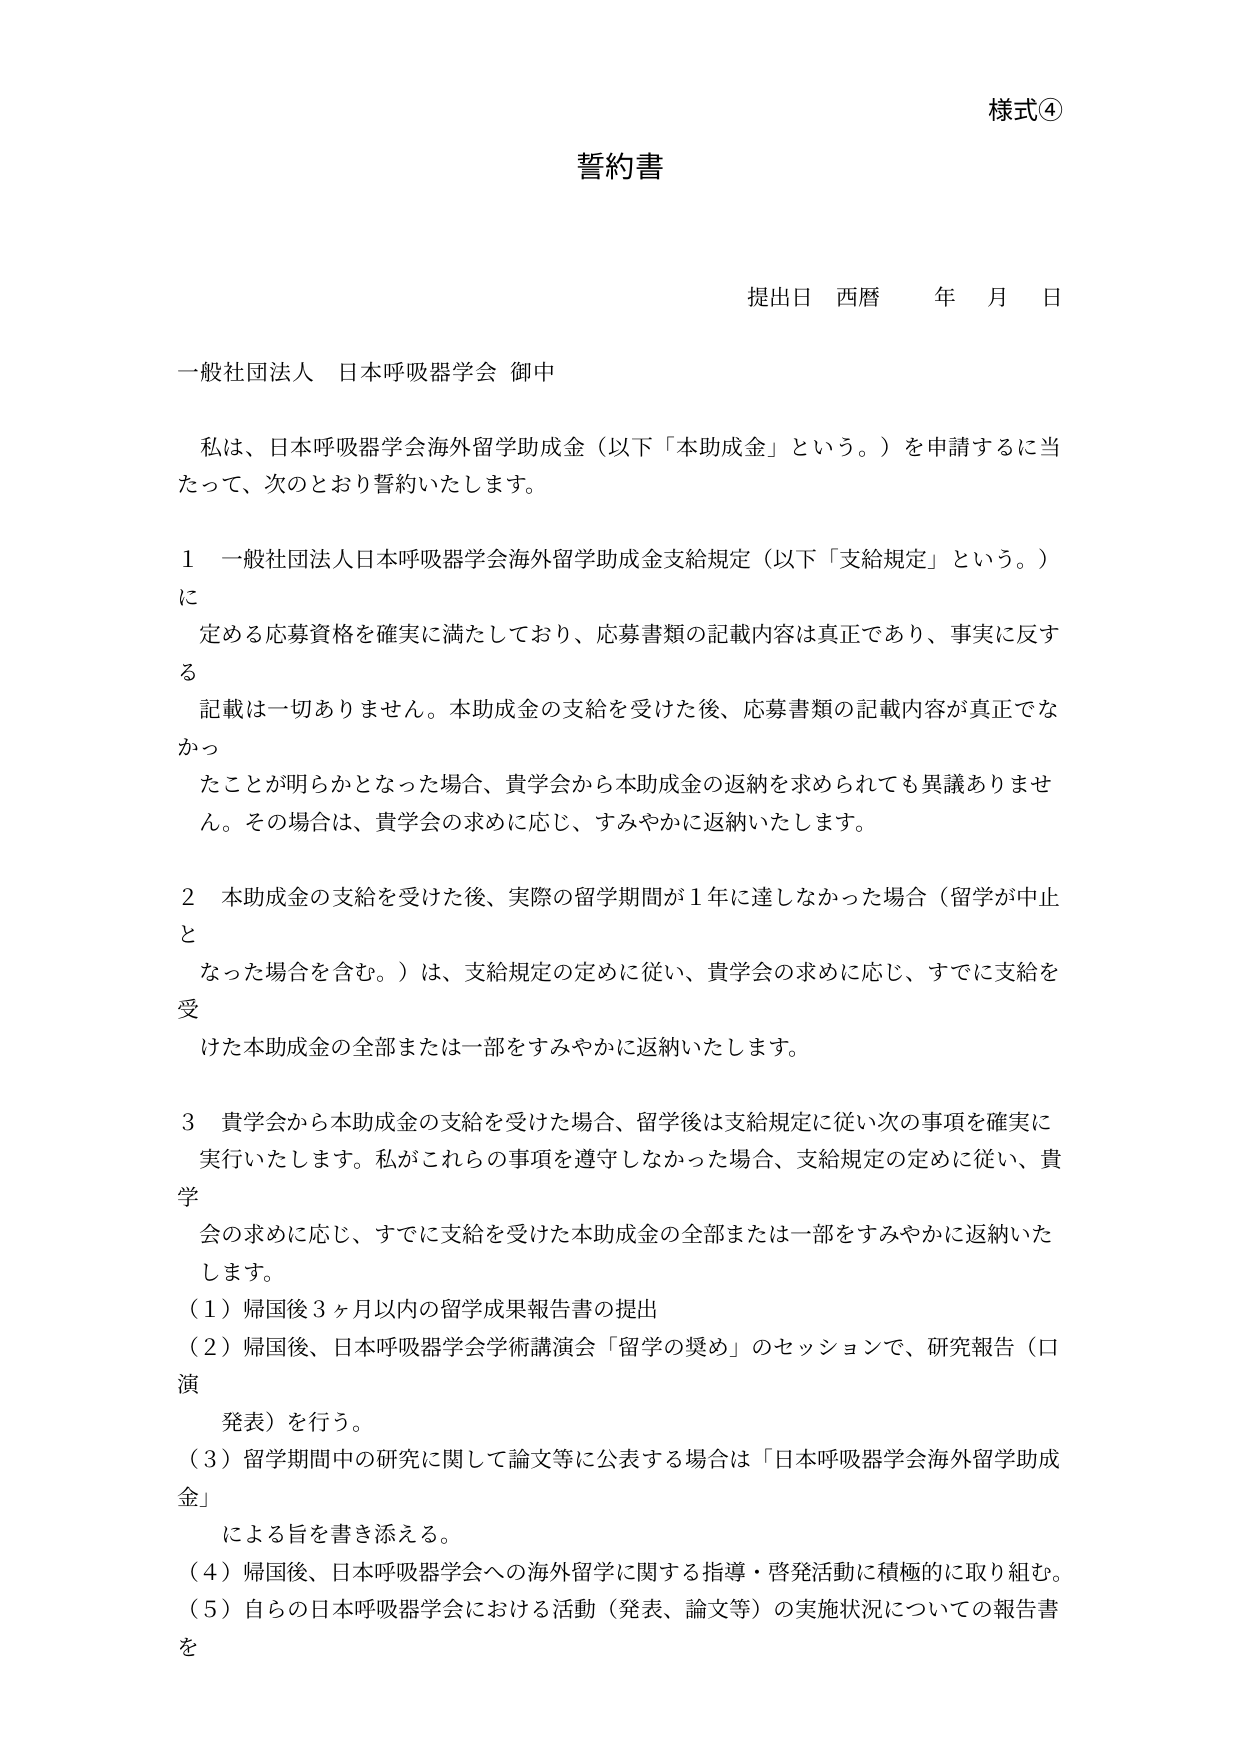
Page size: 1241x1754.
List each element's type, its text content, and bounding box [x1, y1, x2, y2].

text けた本助成金の全部または一部をすみやかに返納いたします。 [177, 1027, 1063, 1064]
text ん。その場合は、貴学会の求めに応じ、すみやかに返納いたします。 [177, 802, 1063, 839]
text 定める応募資格を確実に満たしており、応募書類の記載内容は真正であり、事実に反する [177, 614, 1063, 689]
text 実行いたします。私がこれらの事項を遵守しなかった場合、支給規定の定めに従い、貴学 [177, 1139, 1063, 1214]
text （４）帰国後、日本呼吸器学会への海外留学に関する指導・啓発活動に積極的に取り組む。 [177, 1552, 1063, 1589]
text ３ 貴学会から本助成金の支給を受けた場合、留学後は支給規定に従い次の事項を確実に [177, 1102, 1063, 1139]
text 私は、日本呼吸器学会海外留学助成金（以下「本助成金」という。）を申請するに当たって、次のとおり誓約いたします。 [177, 427, 1063, 502]
text 記載は一切ありません。本助成金の支給を受けた後、応募書類の記載内容が真正でなかっ [177, 689, 1063, 764]
text １ 一般社団法人日本呼吸器学会海外留学助成金支給規定（以下「支給規定」という。）に [177, 539, 1063, 614]
text 発表）を行う。 [177, 1402, 1063, 1439]
text 会の求めに応じ、すでに支給を受けた本助成金の全部または一部をすみやかに返納いた [177, 1214, 1063, 1252]
text なった場合を含む。）は、支給規定の定めに従い、貴学会の求めに応じ、すでに支給を受 [177, 952, 1063, 1027]
text 一般社団法人 日本呼吸器学会 御中 [177, 352, 1063, 389]
text 提出日 西暦 年 月 日 [177, 277, 1063, 314]
text （２）帰国後、日本呼吸器学会学術講演会「留学の奨め」のセッションで、研究報告（口演 [177, 1327, 1063, 1402]
text による旨を書き添える。 [177, 1514, 1063, 1552]
text （５）自らの日本呼吸器学会における活動（発表、論文等）の実施状況についての報告書を [177, 1589, 1063, 1664]
text たことが明らかとなった場合、貴学会から本助成金の返納を求められても異議ありませ [177, 764, 1063, 802]
text します。 [177, 1252, 1063, 1289]
text （１）帰国後３ヶ月以内の留学成果報告書の提出 [177, 1289, 1063, 1327]
text （３）留学期間中の研究に関して論文等に公表する場合は「日本呼吸器学会海外留学助成金」 [177, 1439, 1063, 1514]
text 様式④ [177, 89, 1063, 127]
text ２ 本助成金の支給を受けた後、実際の留学期間が１年に達しなかった場合（留学が中止と [177, 877, 1063, 952]
text 誓約書 [177, 127, 1063, 202]
